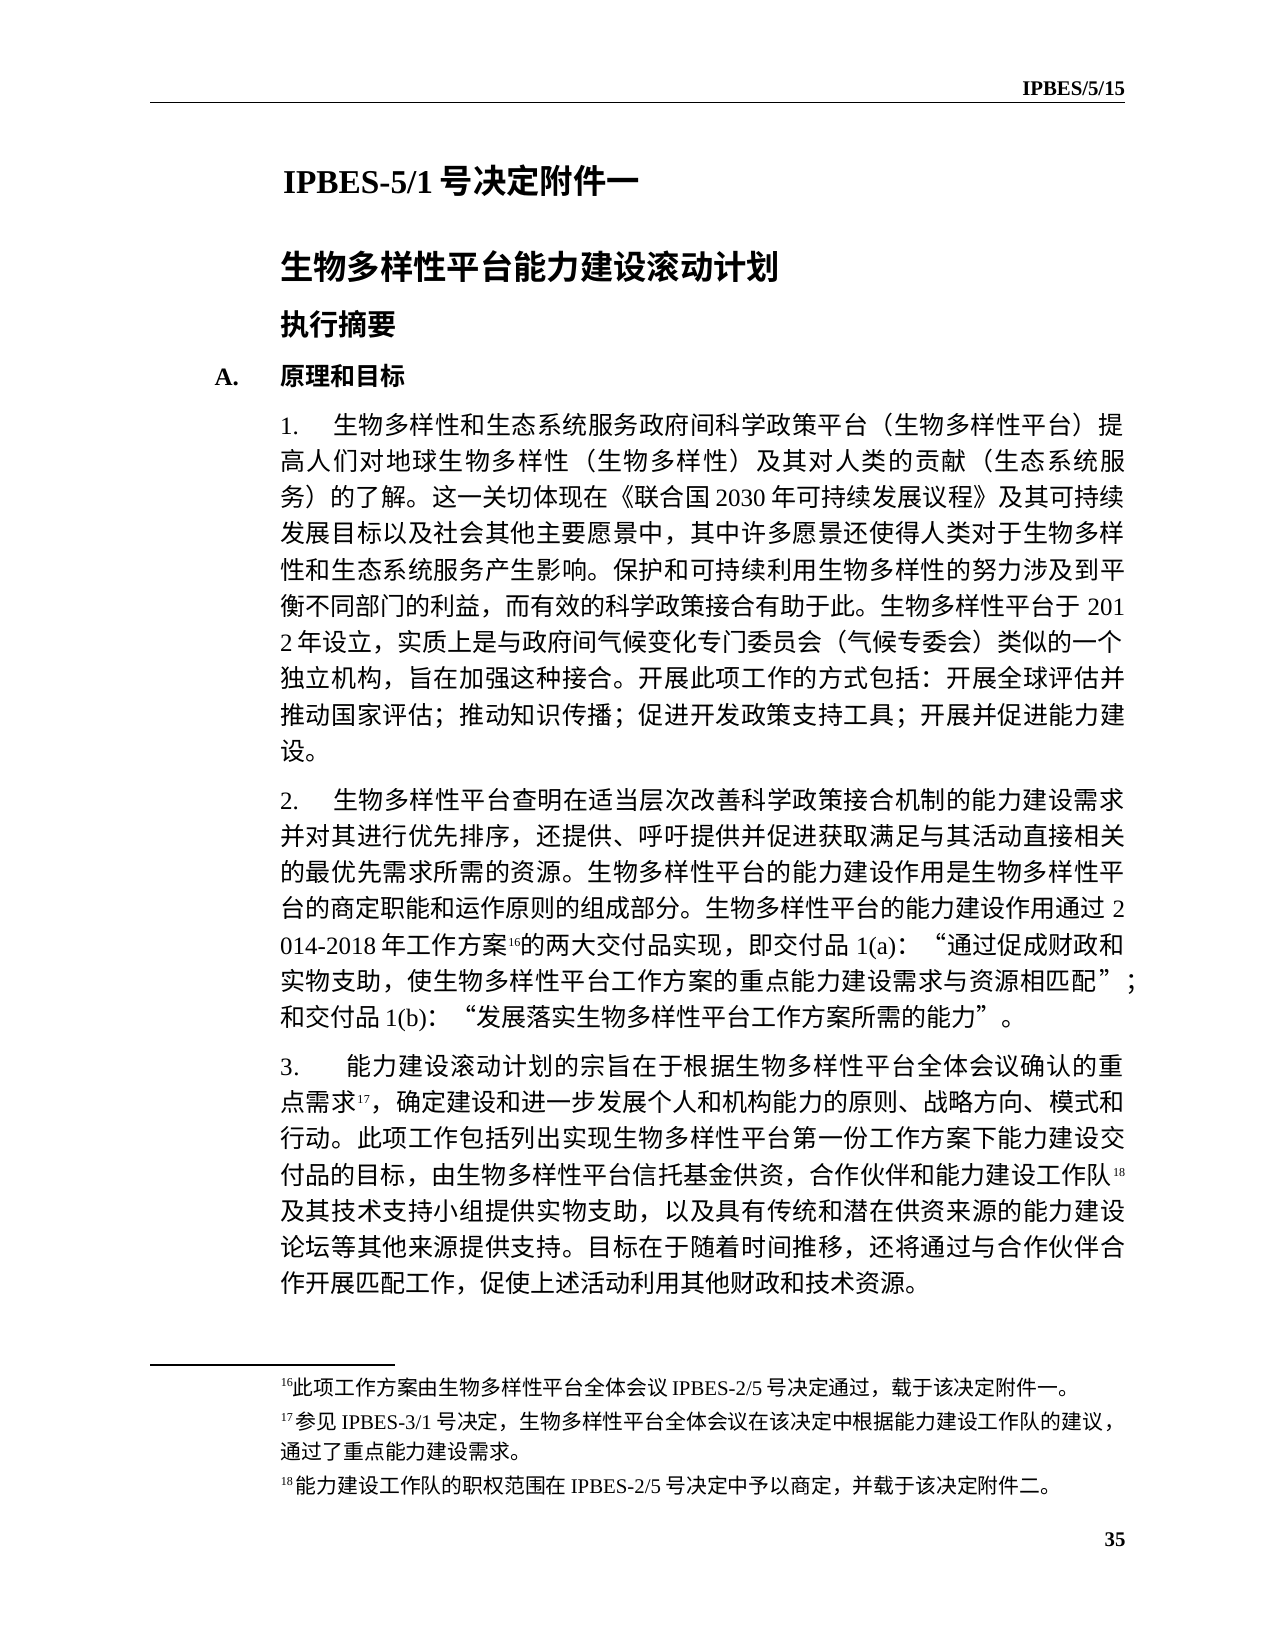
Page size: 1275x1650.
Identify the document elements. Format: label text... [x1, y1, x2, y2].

list 3. 能力建设滚动计划的宗旨在于根据生物多样性平台全体会议确认的重点需求，确定建设和进一步发展个人和机构能力的原则、战略方向、模式和行动。此项工作包括列出实现生物多样性平台第一份工作方案下能力建设交付品的目标，由生物多样性平台信托基金供资，合作伙伴和能力建设工作队及其技术支持小组提供实物支助，以及具有传统和潜在供资来源的能力建设论坛等其他来源提供支持。目标在于随着时间推移，还将通过与合作伙伴合作开展匹配工作，促使上述活动利用其他财政和技术资源。 [280, 1046, 1125, 1300]
text 执行摘要 [150, 302, 1095, 344]
text A. 原理和目标 [150, 356, 1095, 393]
title IPBES-5/1号决定附件一 [150, 155, 1129, 203]
list 2. 生物多样性平台查明在适当层次改善科学政策接合机制的能力建设需求并对其进行优先排序，还提供、呼吁提供并促进获取满足与其活动直接相关的最优先需求所需的资源。生物多样性平台的能力建设作用是生物多样性平台的商定职能和运作原则的组成部分。生物多样性平台的能力建设作用通过2014-2018年工作方案的两大交付品实现，即交付品1(a)：“通过促成财政和实物支助，使生物多样性平台工作方案的重点能力建设需求与资源相匹配”；和交付品1(b)：“发展落实生物多样性平台工作方案所需的能力”。 [280, 780, 1125, 1034]
list 1. 生物多样性和生态系统服务政府间科学政策平台（生物多样性平台）提高人们对地球生物多样性（生物多样性）及其对人类的贡献（生态系统服务）的了解。这一关切体现在《联合国2030年可持续发展议程》及其可持续发展目标以及社会其他主要愿景中，其中许多愿景还使得人类对于生物多样性和生态系统服务产生影响。保护和可持续利用生物多样性的努力涉及到平衡不同部门的利益，而有效的科学政策接合有助于此。生物多样性平台于2012年设立，实质上是与政府间气候变化专门委员会（气候专委会）类似的一个独立机构，旨在加强这种接合。开展此项工作的方式包括：开展全球评估并推动国家评估；推动知识传播；促进开发政策支持工具；开展并促进能力建设。 [280, 405, 1125, 768]
title 生物多样性平台能力建设滚动计划 [280, 241, 1125, 289]
